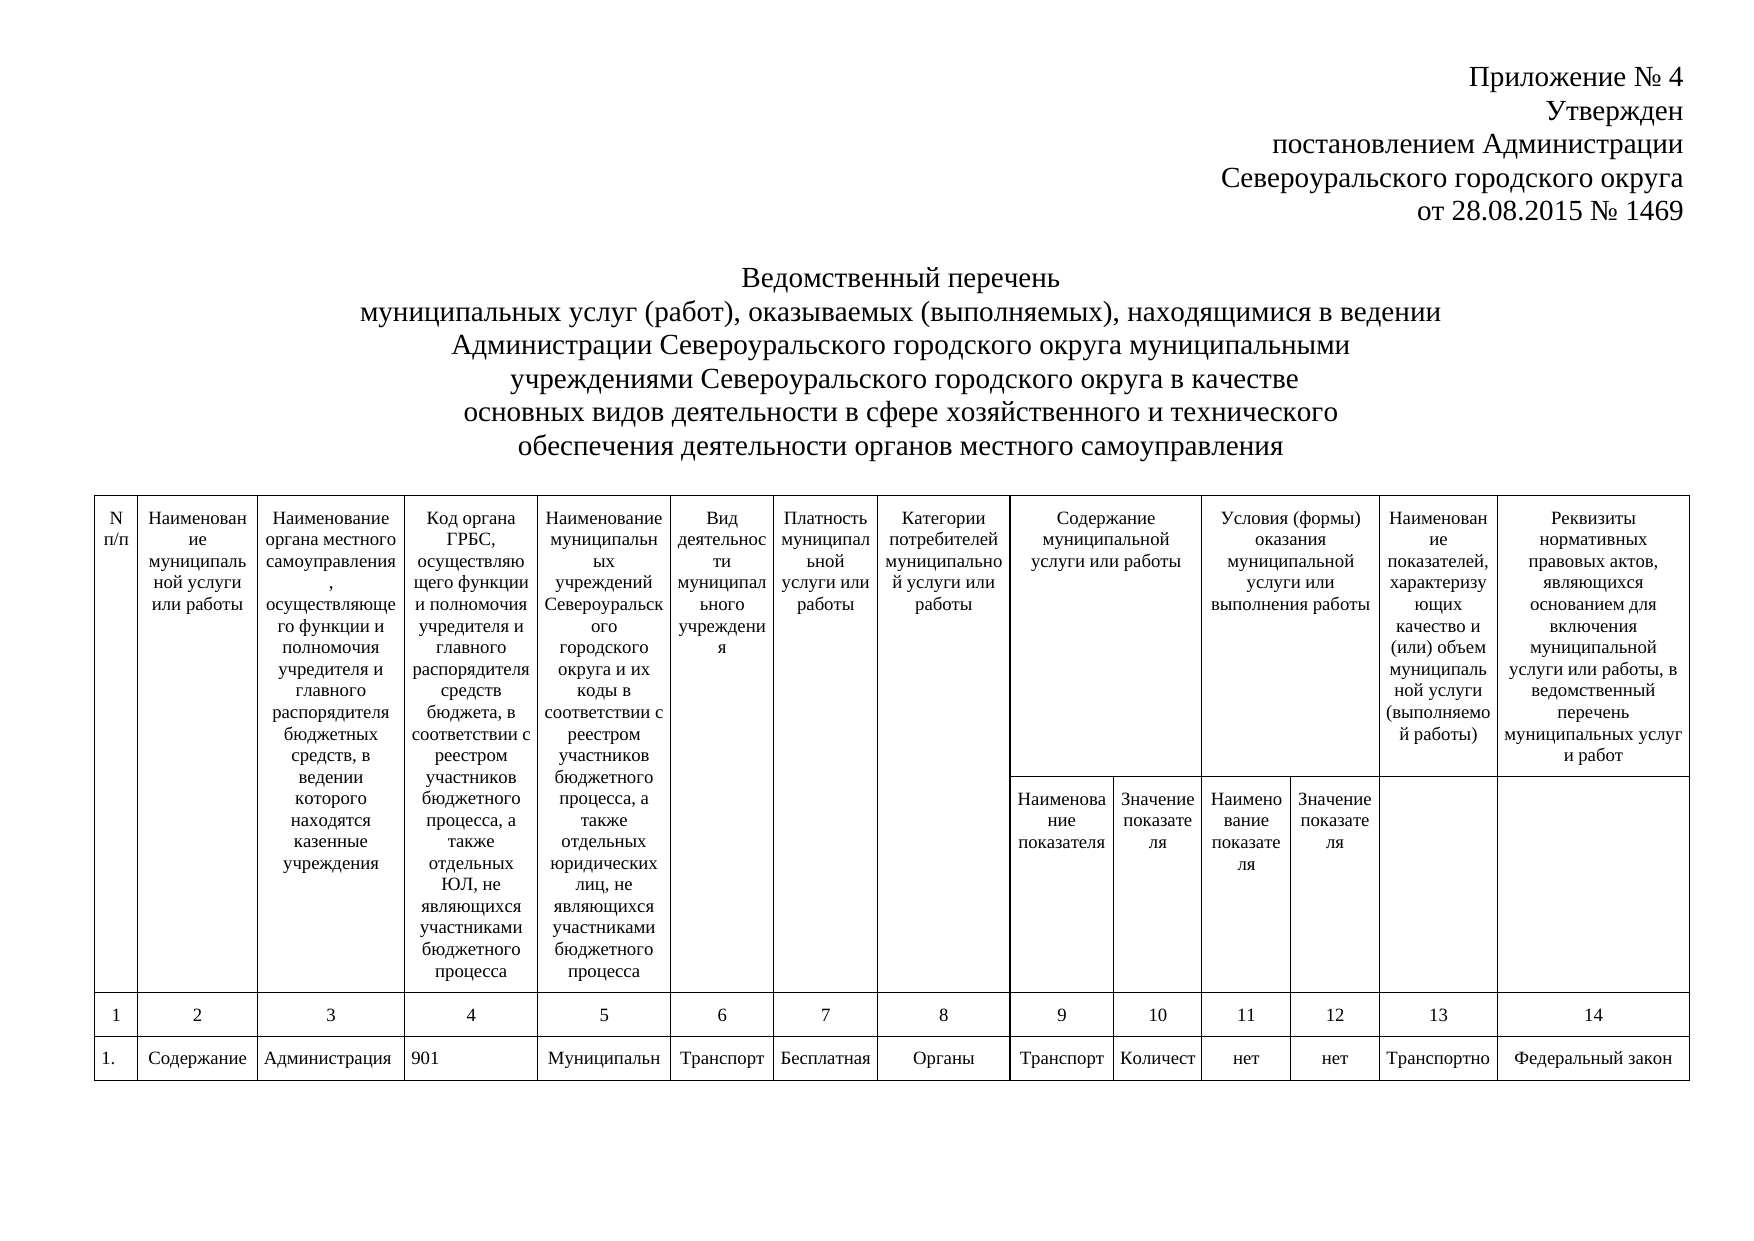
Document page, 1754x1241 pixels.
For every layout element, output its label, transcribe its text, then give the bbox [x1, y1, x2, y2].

table_cell Наименование показателя [1202, 777, 1290, 992]
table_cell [1114, 1037, 1201, 1079]
text учреждениями Североуральского городского округа в качестве [118, 361, 1683, 394]
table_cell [258, 1037, 404, 1079]
table_cell 12 [1291, 993, 1379, 1036]
table_cell 901 [405, 1037, 537, 1079]
text Администрации Североуральского городского округа муниципальными [118, 327, 1683, 361]
table_header Наименование муниципальной услуги или работы [138, 496, 257, 992]
table_header Содержание муниципальной услуги или работы [1011, 496, 1201, 776]
table_header Условия (формы) оказания муниципальной услуги или выполнения работы [1202, 496, 1379, 776]
table_cell 14 [1498, 993, 1689, 1036]
table_cell 8 [878, 993, 1009, 1036]
table_header Наименование органа местного самоуправления, осуществляющего функции и полномочия учредителя и главного распорядителя бюджетных средств, в ведении которого находятся казенные учреждения [258, 496, 404, 992]
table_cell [138, 1037, 257, 1079]
table_cell Значение показателя [1291, 777, 1379, 992]
table_cell [1380, 777, 1497, 992]
table_header Платность муниципальной услуги или работы [774, 496, 877, 992]
table_header Наименование муниципальных учреждений Североуральского городского округа и их коды в соответствии с реестром участников бюджетного процесса, а также отдельных юридических лиц, не являющихся участниками бюджетного процесса [538, 496, 670, 992]
table_cell [1498, 777, 1689, 992]
table_cell 2 [138, 993, 257, 1036]
table_cell 11 [1202, 993, 1290, 1036]
text Приложение № 4 [118, 59, 1683, 93]
table_header Категории потребителей муниципальной услуги или работы [878, 496, 1009, 992]
text обеспечения деятельности органов местного самоуправления [118, 428, 1683, 462]
table_cell нет [1202, 1037, 1290, 1079]
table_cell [671, 1037, 773, 1079]
text от 28.08.2015 № 1469 [118, 193, 1683, 227]
table_header Реквизиты нормативных правовых актов, являющихся основанием для включения муниципальной услуги или работы, в ведомственный перечень муниципальных услуг и работ [1498, 496, 1689, 776]
table_cell 7 [774, 993, 877, 1036]
table_cell Бесплатная [774, 1037, 877, 1079]
table_cell нет [1291, 1037, 1379, 1079]
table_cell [1498, 1037, 1689, 1079]
table_cell 10 [1114, 993, 1201, 1036]
table_cell 3 [258, 993, 404, 1036]
table_cell 13 [1380, 993, 1497, 1036]
text постановлением Администрации [118, 126, 1683, 160]
table_header N п/п [95, 496, 137, 992]
text муниципальных услуг (работ), оказываемых (выполняемых), находящимися в ведении [118, 294, 1683, 327]
table_header Вид деятельности муниципального учреждения [671, 496, 773, 992]
table_cell 6 [671, 993, 773, 1036]
table_header Наименование показателей, характеризующих качество и (или) объем муниципальной услуги (выполняемой работы) [1380, 496, 1497, 776]
table_header Код органа ГРБС, осуществляющего функции и полномочия учредителя и главного распорядителя средств бюджета, в соответствии с реестром участников бюджетного процесса, а также отдельных ЮЛ, не являющихся участниками бюджетного процесса [405, 496, 537, 992]
table_cell Значение показателя [1114, 777, 1201, 992]
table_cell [1011, 1037, 1113, 1079]
table_cell 4 [405, 993, 537, 1036]
table_cell 5 [538, 993, 670, 1036]
text Североуральского городского округа [118, 160, 1683, 193]
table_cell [878, 1037, 1009, 1079]
text Утвержден [118, 93, 1683, 126]
table_cell Наименование показателя [1011, 777, 1113, 992]
table_cell 1. [95, 1037, 137, 1079]
table_cell 9 [1011, 993, 1113, 1036]
text основных видов деятельности в сфере хозяйственного и технического [118, 394, 1683, 428]
text Ведомственный перечень [118, 260, 1683, 294]
table_cell 1 [95, 993, 137, 1036]
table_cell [1380, 1037, 1497, 1079]
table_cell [538, 1037, 670, 1079]
